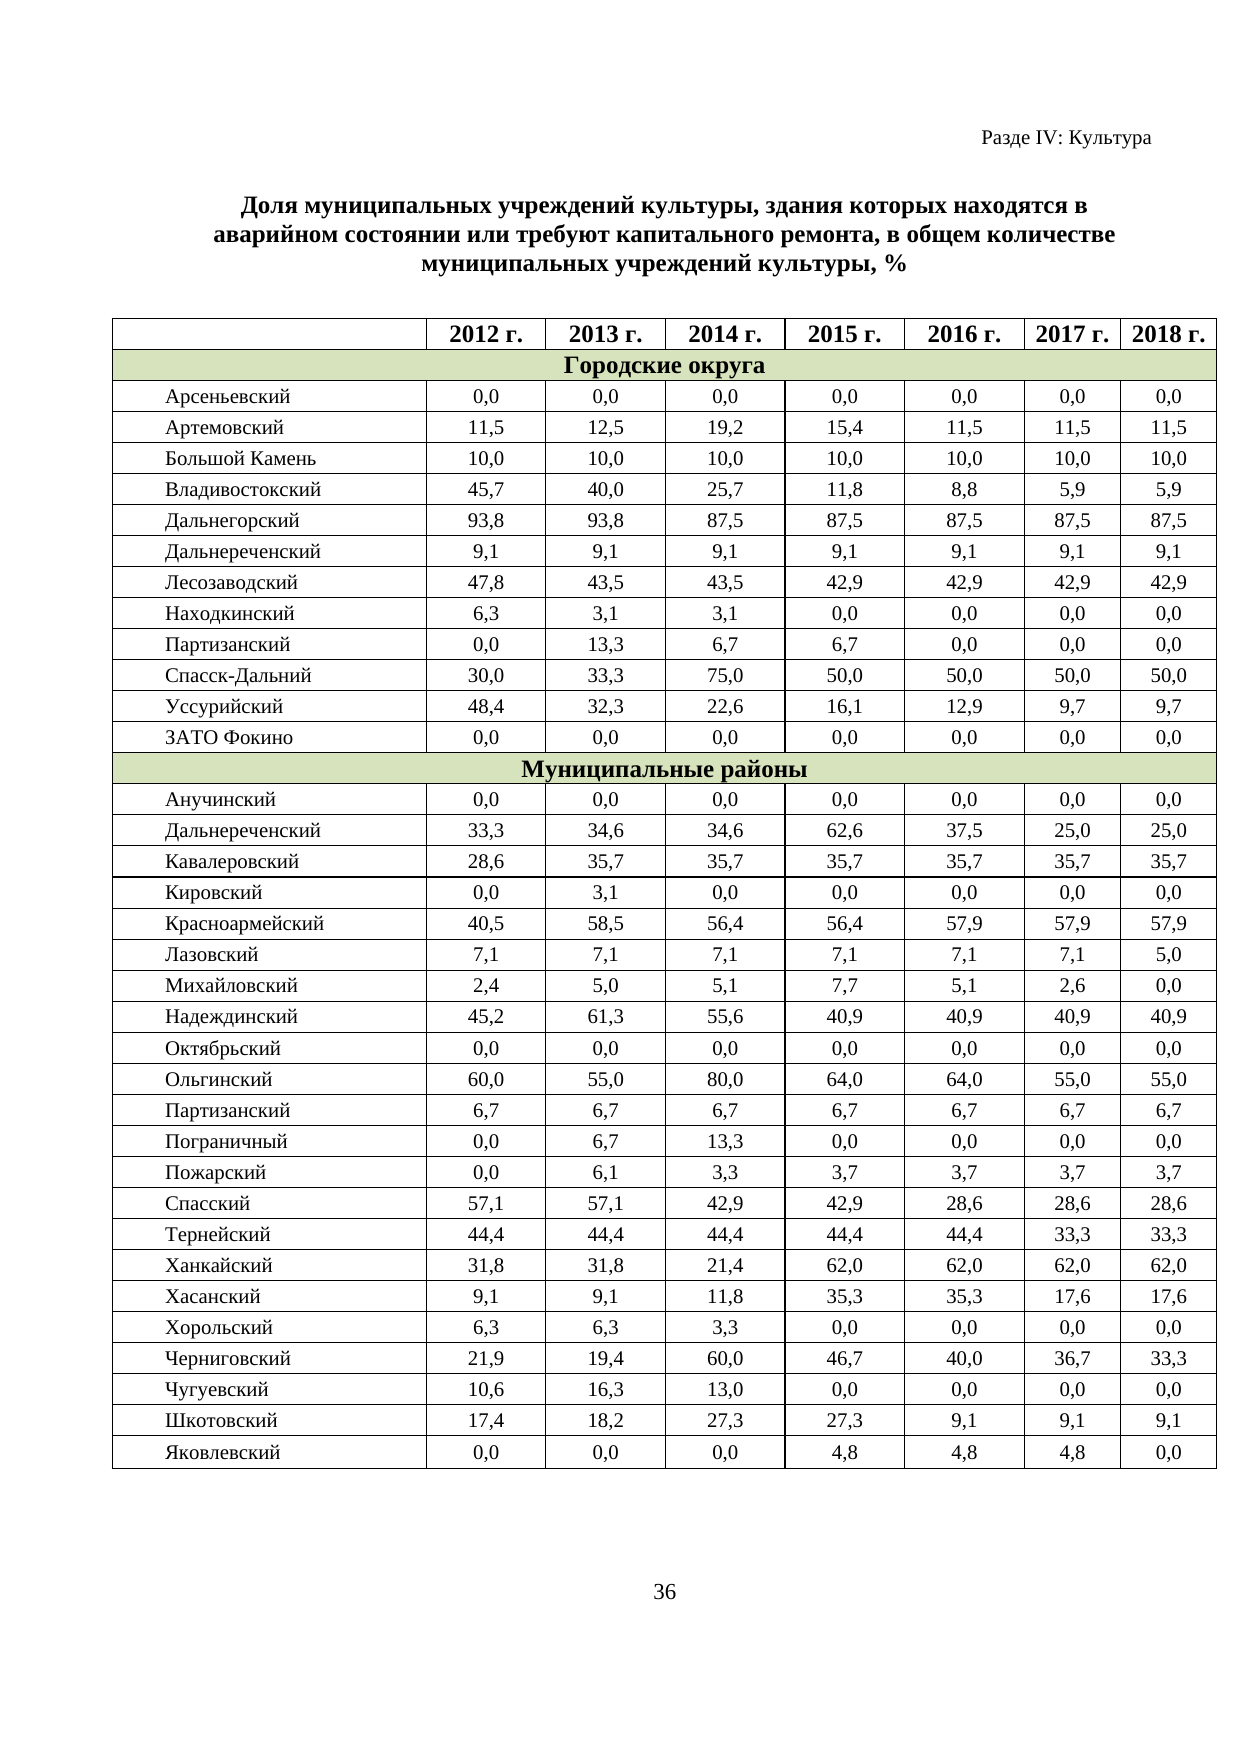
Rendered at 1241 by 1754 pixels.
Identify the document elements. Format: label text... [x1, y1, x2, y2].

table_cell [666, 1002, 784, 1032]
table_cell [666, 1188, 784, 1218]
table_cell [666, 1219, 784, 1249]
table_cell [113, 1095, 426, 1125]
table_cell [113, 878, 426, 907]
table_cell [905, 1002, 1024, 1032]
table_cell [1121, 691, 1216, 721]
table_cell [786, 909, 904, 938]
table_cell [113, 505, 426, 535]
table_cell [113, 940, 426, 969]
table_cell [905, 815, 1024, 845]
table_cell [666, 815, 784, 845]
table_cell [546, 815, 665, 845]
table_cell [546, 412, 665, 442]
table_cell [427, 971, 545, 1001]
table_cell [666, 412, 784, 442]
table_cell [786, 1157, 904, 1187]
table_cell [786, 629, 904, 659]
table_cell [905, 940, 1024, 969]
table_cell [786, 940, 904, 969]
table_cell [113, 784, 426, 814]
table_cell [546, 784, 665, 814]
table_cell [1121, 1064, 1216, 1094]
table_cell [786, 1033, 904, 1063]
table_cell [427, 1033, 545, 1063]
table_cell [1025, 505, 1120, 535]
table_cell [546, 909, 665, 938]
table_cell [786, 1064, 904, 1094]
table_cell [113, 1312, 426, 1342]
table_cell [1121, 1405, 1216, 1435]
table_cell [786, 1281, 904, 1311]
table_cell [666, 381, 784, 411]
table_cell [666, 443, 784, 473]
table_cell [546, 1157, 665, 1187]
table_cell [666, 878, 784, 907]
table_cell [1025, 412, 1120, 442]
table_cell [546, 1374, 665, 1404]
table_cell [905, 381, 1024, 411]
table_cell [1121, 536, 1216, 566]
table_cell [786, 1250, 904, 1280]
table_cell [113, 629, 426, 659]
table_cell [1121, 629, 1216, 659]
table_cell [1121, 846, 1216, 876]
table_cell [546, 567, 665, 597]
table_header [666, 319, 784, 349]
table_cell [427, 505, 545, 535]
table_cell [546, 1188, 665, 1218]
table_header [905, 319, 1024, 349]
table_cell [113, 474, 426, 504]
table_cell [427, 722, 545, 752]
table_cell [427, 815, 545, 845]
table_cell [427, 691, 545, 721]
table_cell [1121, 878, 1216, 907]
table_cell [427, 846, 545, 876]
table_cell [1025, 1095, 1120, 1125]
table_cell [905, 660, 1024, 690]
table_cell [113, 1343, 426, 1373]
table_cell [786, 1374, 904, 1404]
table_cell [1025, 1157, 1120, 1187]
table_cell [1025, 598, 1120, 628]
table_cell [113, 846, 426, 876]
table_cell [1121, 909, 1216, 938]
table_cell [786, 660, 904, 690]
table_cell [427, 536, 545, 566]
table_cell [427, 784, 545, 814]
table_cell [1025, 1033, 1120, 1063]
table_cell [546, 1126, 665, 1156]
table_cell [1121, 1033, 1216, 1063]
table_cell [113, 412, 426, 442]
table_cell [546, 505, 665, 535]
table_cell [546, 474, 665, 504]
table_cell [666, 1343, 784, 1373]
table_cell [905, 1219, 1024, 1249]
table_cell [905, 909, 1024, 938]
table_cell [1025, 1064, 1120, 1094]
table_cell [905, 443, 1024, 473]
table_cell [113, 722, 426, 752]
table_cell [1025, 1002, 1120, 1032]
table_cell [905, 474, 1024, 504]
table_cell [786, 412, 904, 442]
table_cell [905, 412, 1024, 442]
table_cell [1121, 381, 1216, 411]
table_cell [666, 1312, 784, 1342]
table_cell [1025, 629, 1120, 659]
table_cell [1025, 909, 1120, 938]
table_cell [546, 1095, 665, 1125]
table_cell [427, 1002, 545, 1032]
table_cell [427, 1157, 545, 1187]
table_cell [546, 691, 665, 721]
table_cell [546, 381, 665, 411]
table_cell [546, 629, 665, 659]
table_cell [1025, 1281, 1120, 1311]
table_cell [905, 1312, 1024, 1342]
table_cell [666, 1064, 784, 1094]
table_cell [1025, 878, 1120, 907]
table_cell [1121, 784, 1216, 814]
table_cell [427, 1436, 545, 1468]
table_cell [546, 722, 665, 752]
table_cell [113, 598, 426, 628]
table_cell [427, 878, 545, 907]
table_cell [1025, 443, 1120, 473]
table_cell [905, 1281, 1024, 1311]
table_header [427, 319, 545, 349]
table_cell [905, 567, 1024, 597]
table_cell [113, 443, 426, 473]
text Разде IV: Культура [177, 125, 1152, 149]
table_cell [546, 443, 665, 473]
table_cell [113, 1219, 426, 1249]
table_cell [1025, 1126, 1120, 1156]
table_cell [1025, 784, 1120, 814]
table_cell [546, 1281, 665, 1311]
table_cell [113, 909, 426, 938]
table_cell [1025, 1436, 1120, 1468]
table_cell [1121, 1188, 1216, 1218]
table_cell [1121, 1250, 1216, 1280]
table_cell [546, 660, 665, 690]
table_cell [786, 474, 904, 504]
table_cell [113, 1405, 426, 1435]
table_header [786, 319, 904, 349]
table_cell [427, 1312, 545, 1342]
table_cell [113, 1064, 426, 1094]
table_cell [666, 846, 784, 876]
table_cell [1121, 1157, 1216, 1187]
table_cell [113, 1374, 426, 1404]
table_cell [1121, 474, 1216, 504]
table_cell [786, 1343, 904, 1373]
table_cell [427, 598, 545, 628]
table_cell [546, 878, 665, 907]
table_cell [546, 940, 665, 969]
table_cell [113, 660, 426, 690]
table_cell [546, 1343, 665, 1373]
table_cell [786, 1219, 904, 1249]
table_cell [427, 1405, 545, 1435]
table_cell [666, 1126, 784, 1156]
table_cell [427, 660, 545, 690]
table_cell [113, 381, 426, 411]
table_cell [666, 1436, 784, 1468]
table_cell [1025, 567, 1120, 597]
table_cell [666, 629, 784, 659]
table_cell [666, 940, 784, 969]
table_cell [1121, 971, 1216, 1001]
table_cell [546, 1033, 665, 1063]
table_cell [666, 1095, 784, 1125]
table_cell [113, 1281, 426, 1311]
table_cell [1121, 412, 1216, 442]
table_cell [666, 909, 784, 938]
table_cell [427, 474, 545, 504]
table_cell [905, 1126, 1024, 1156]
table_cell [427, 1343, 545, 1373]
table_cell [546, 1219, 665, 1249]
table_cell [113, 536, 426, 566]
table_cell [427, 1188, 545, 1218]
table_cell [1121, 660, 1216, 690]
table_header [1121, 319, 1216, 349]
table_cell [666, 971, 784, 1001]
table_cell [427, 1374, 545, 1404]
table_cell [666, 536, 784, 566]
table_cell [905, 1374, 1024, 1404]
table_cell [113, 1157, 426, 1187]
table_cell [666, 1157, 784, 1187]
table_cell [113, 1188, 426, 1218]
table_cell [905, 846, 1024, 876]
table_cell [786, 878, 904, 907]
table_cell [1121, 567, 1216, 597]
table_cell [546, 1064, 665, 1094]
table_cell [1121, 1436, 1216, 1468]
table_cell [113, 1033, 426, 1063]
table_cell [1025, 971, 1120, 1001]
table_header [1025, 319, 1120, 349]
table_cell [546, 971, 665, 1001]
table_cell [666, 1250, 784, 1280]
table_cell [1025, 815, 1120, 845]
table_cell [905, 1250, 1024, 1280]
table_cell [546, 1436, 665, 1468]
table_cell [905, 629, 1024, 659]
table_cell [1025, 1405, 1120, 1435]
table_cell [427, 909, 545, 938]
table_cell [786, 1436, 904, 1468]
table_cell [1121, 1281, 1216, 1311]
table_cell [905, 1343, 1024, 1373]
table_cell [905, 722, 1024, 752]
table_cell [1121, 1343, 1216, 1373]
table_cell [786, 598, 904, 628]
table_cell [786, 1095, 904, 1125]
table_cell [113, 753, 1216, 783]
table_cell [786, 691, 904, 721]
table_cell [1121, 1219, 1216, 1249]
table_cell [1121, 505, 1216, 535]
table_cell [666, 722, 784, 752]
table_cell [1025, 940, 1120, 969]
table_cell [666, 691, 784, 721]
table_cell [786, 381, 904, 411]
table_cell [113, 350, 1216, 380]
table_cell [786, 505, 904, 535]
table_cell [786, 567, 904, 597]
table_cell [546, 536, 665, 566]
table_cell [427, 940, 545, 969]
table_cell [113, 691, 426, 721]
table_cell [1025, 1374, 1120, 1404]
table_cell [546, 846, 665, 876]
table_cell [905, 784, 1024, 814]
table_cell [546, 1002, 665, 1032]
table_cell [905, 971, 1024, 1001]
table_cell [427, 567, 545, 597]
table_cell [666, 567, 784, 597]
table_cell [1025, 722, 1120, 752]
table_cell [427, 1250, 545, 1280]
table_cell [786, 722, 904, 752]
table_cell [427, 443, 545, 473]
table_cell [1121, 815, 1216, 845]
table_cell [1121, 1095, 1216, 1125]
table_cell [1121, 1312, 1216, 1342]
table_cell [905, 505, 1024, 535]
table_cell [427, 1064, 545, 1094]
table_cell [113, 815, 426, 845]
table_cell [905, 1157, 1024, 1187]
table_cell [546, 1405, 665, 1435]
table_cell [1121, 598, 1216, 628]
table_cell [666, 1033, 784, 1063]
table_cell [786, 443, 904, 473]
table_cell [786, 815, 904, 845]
text Доля муниципальных учреждений культуры, здания которых находятся в аварийном состоянии или требуют капитального ремонта, в общем количестве муниципальных учреждений культуры, % [177, 190, 1152, 276]
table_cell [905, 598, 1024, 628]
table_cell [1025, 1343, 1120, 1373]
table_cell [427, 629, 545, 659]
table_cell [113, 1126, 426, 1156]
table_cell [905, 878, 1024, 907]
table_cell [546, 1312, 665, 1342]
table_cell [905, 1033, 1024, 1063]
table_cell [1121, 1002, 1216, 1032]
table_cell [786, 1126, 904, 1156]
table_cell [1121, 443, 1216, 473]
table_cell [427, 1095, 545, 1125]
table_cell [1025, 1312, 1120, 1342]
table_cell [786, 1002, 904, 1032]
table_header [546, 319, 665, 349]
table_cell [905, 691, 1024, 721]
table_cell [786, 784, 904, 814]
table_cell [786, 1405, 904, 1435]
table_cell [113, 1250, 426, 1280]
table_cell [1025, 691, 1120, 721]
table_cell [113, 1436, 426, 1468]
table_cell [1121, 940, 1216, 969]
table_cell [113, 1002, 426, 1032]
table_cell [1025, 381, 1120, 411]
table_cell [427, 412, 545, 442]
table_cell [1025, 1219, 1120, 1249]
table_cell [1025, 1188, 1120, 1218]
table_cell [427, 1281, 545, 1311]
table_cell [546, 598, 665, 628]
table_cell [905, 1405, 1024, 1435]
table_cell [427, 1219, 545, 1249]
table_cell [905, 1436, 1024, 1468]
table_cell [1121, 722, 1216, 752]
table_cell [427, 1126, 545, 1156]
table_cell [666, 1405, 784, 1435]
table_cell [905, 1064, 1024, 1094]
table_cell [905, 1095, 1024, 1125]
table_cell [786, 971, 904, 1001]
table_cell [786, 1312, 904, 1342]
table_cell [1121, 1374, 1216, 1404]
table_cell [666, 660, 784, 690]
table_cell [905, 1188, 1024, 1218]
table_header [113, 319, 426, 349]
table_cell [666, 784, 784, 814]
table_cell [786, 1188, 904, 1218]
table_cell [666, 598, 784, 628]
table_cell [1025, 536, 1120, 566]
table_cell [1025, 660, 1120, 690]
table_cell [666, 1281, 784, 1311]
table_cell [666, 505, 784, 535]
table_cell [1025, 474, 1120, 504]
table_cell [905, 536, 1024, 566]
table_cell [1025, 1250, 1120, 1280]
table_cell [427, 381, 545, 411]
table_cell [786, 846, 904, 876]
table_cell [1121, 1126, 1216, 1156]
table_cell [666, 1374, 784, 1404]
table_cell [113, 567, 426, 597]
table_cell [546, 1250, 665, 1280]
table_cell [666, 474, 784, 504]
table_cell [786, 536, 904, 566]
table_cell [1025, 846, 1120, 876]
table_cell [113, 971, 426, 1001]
